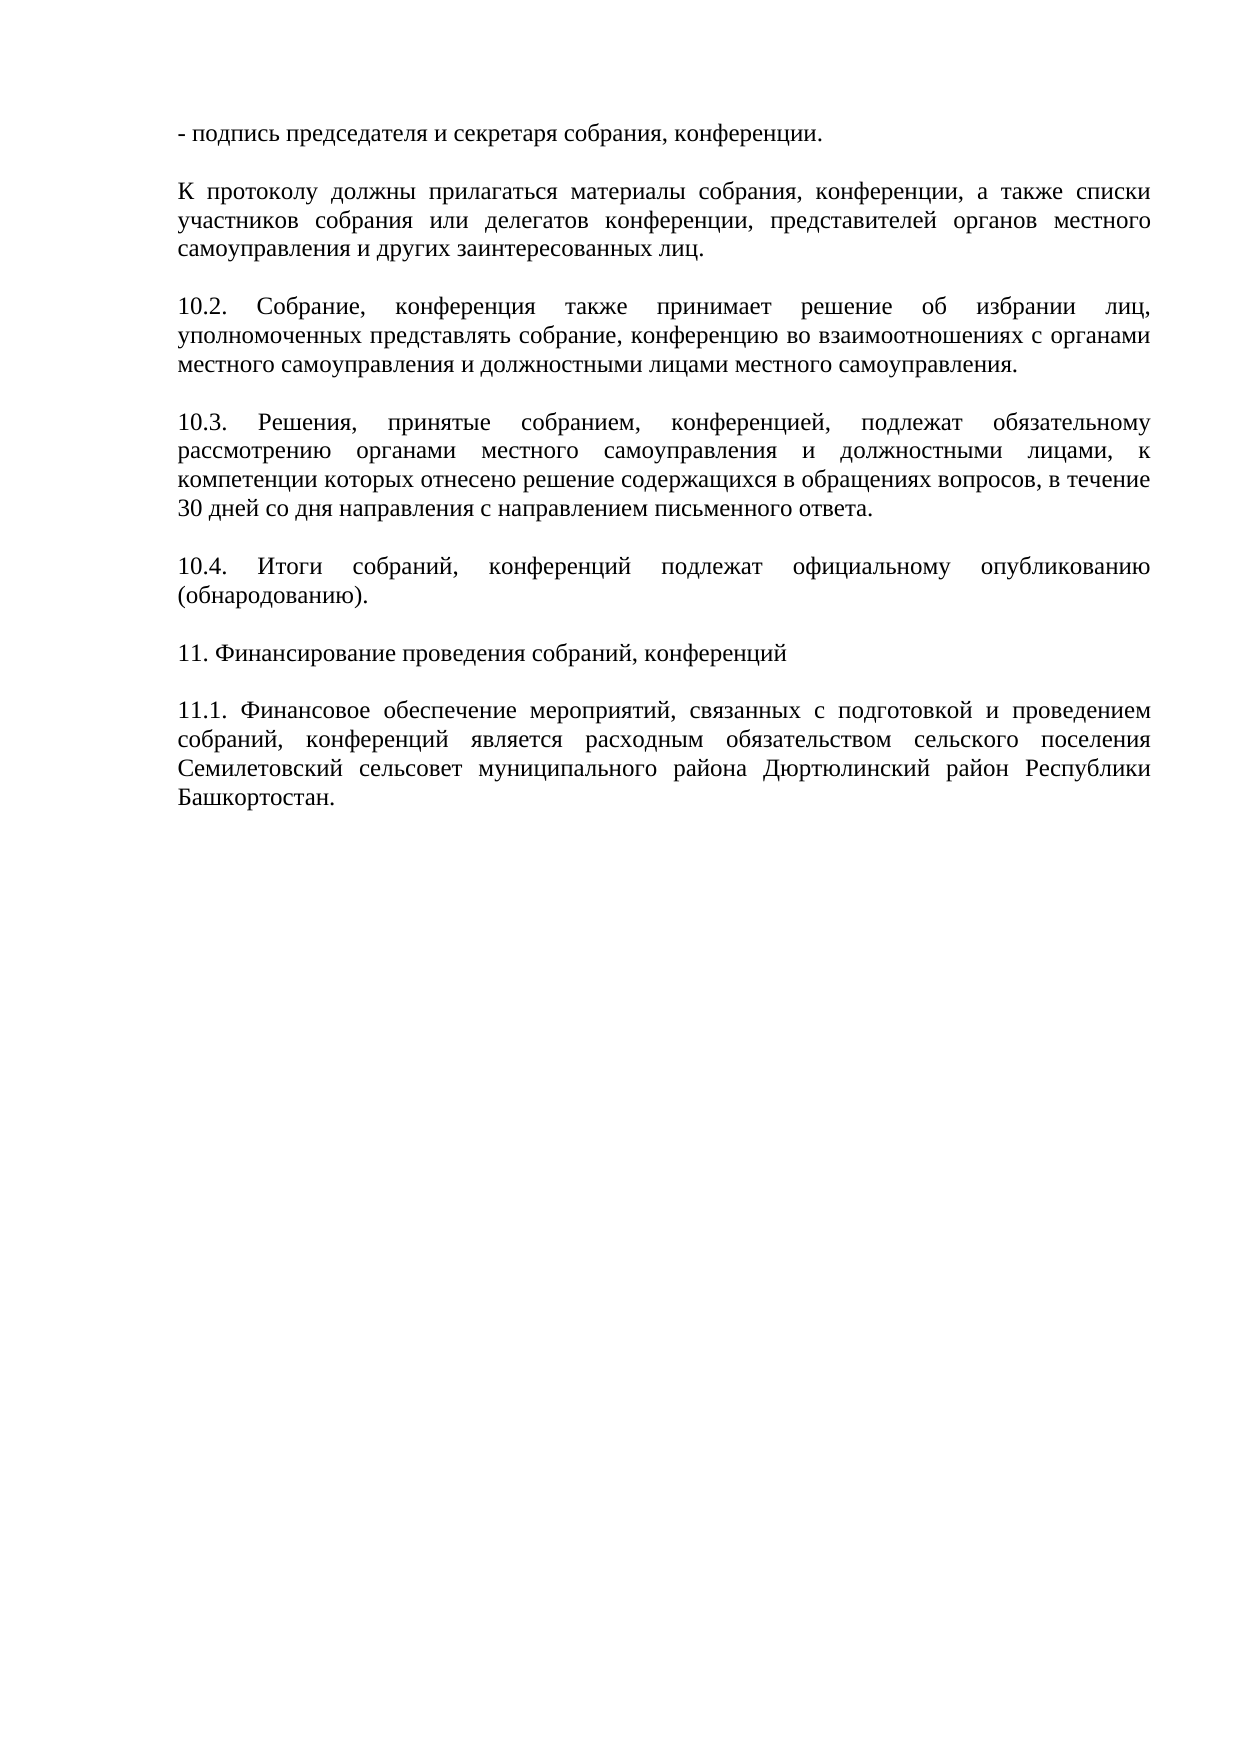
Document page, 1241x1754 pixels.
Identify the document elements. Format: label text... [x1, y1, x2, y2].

text 11. Финансирование проведения собраний, конференций [177, 638, 1152, 666]
text 10.3. Решения, принятые собранием, конференцией, подлежат обязательному рассмотрению органами местного самоуправления и должностными лицами, к компетенции которых отнесено решение содержащихся в обращениях вопросов, в течение 30 дней со дня направления с направлением письменного ответа. [177, 407, 1152, 522]
text К протоколу должны прилагаться материалы собрания, конференции, а также списки участников собрания или делегатов конференции, представителей органов местного самоуправления и других заинтересованных лиц. [177, 176, 1152, 262]
text 10.2. Собрание, конференция также принимает решение об избрании лиц, уполномоченных представлять собрание, конференцию во взаимоотношениях с органами местного самоуправления и должностными лицами местного самоуправления. [177, 291, 1152, 378]
text - подпись председателя и секретаря собрания, конференции. [177, 118, 1152, 147]
text 11.1. Финансовое обеспечение мероприятий, связанных с подготовкой и проведением собраний, конференций является расходным обязательством сельского поселения Семилетовский сельсовет муниципального района Дюртюлинский район Республики Башкортостан. [177, 696, 1152, 811]
text 10.4. Итоги собраний, конференций подлежат официальному опубликованию (обнародованию). [177, 551, 1152, 608]
